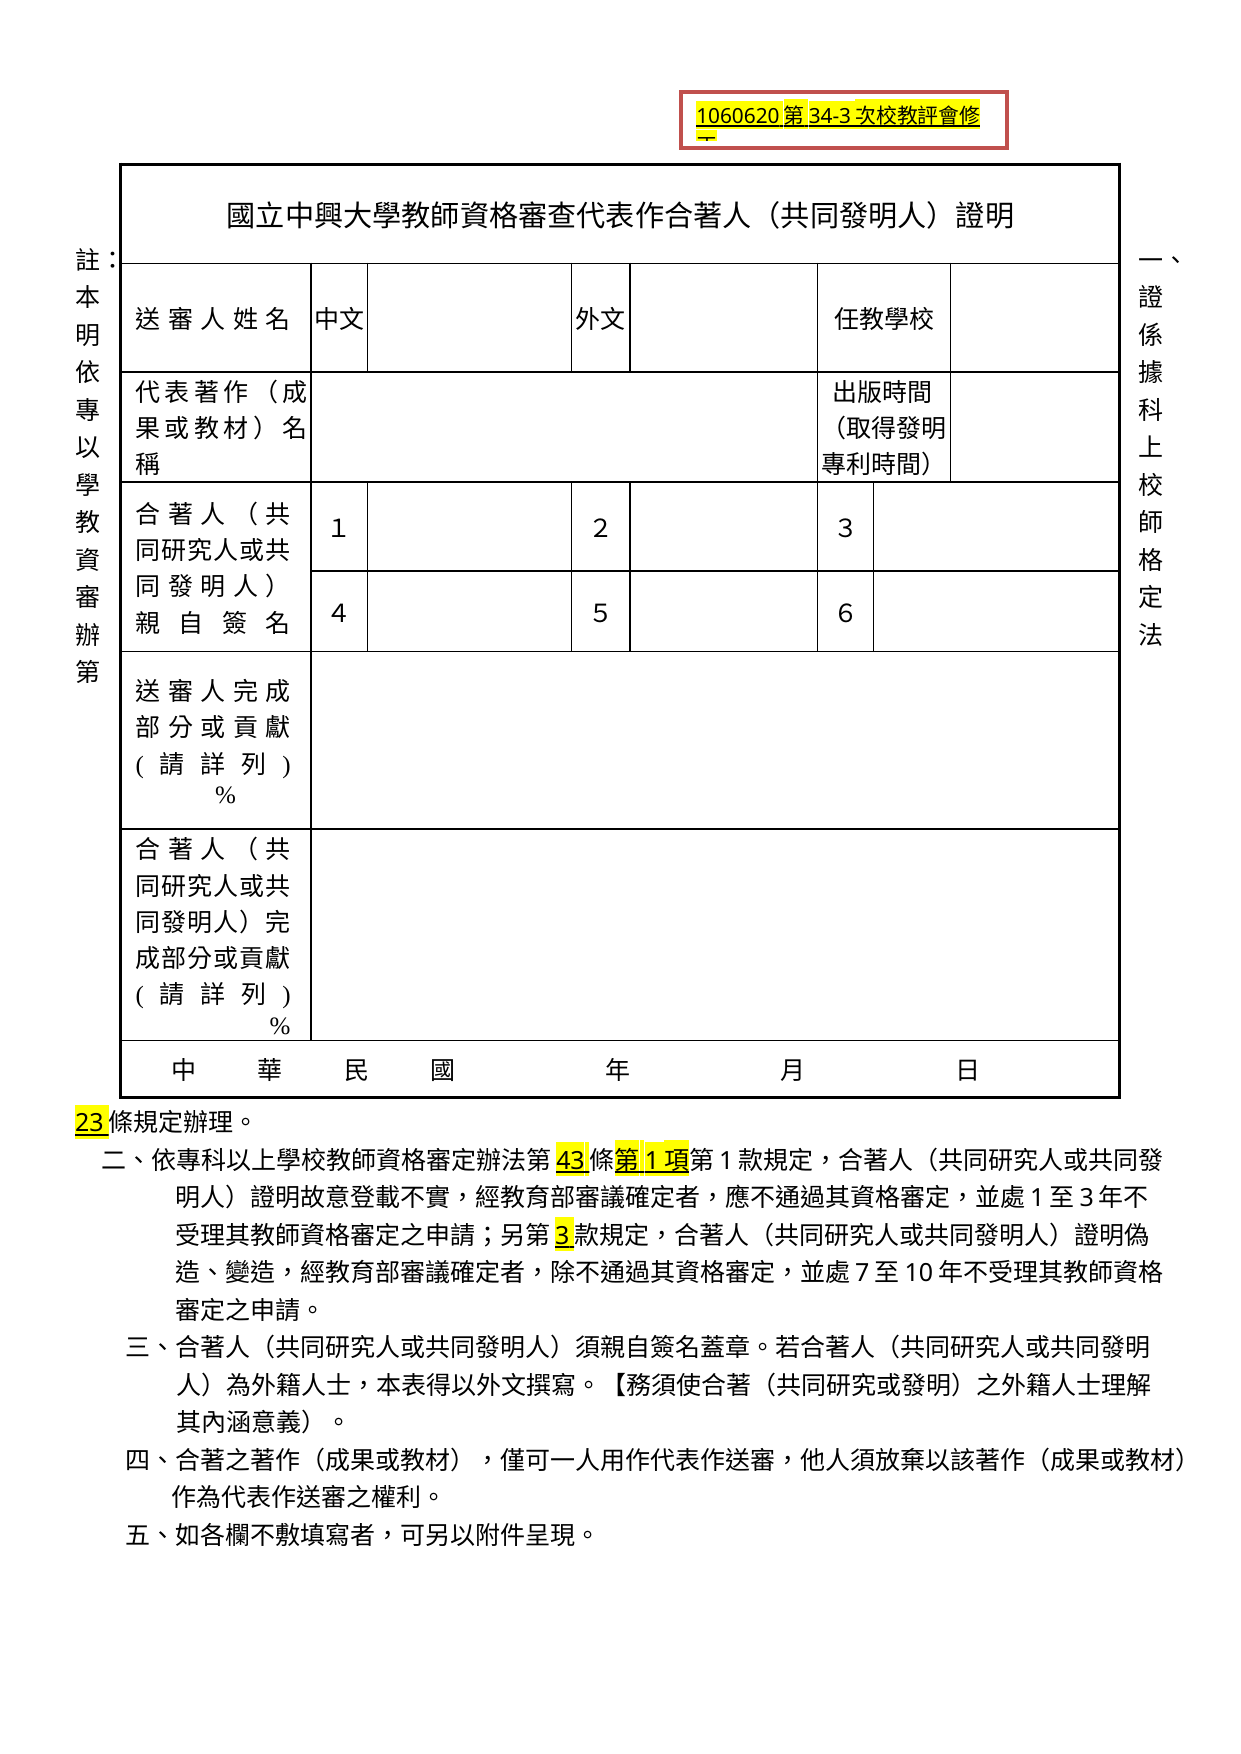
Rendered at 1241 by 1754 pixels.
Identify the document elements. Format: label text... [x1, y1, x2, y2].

table_cell [631, 572, 817, 651]
table_header 國立中興大學教師資格審查代表作合著人（共同發明人）證明 [122, 166, 1118, 263]
table_cell [874, 572, 1118, 651]
text 五、如各欄不敷填寫者，可另以附件呈現。 [75, 1514, 1165, 1552]
table_cell 送審人姓名 [122, 264, 310, 371]
table_cell [312, 373, 817, 481]
table_cell [368, 483, 571, 570]
table_cell １ [312, 483, 367, 570]
text 四、合著之著作（成果或教材），僅可一人用作代表作送審，他人須放棄以該著作（成果或教材）作為代表作送審之權利。 [75, 1439, 1203, 1514]
table_cell 中 華 民 國 年 月 日 [122, 1041, 1118, 1096]
table_cell 中文 [312, 264, 367, 371]
table_cell [368, 264, 571, 371]
table_cell 任教學校 [818, 264, 950, 371]
table_cell 合著人（共 同研究人或共同發明人）完成部分或貢獻 (請詳列) % [122, 830, 310, 1040]
table_cell ６ [818, 572, 873, 651]
table_cell 送審人完成 部分或貢獻 (請詳列) % [122, 652, 310, 828]
table_cell 代表著作（成果或教材）名稱 [122, 373, 310, 481]
table_cell ２ [572, 483, 629, 570]
table_cell [312, 830, 1118, 1040]
table_cell [951, 373, 1118, 481]
table_cell ４ [312, 572, 367, 651]
table_cell [368, 572, 571, 651]
table_cell 外文 [572, 264, 629, 371]
table_cell 出版時間（取得發明專利時間） [818, 373, 950, 481]
table_cell ３ [818, 483, 873, 570]
text 三、合著人（共同研究人或共同發明人）須親自簽名蓋章。若合著人（共同研究人或共同發明人）為外籍人士，本表得以外文撰寫。【務須使合著（共同研究或發明）之外籍人士理解其內涵意義）。 [125, 1327, 1165, 1439]
table_cell [874, 483, 1118, 570]
table_cell [631, 264, 817, 371]
table_cell [631, 483, 817, 570]
table_cell [312, 652, 1118, 828]
table_cell [951, 264, 1118, 371]
text 二、依專科以上學校教師資格審定辦法第43條第1項第1款規定，合著人（共同研究人或共同發明人）證明故意登載不實，經教育部審議確定者，應不通過其資格審定，並處1至3年不受理其教師資格審定之申請；另第3款規定，合著人（共同研究人或共同發明人）證明偽造、變造，經教育部審議確定者，除不通過其資格審定，並處7至10年不受理其教師資格審定之申請。 [75, 1139, 1165, 1327]
table_cell 合著人（共 同研究人或共同發明人） 親自簽名 [122, 483, 310, 651]
text 註：一、本證明係依據專科以上學校教師資格審定辦法第23條規定辦理。 [75, 239, 1165, 1139]
table_cell ５ [572, 572, 629, 651]
